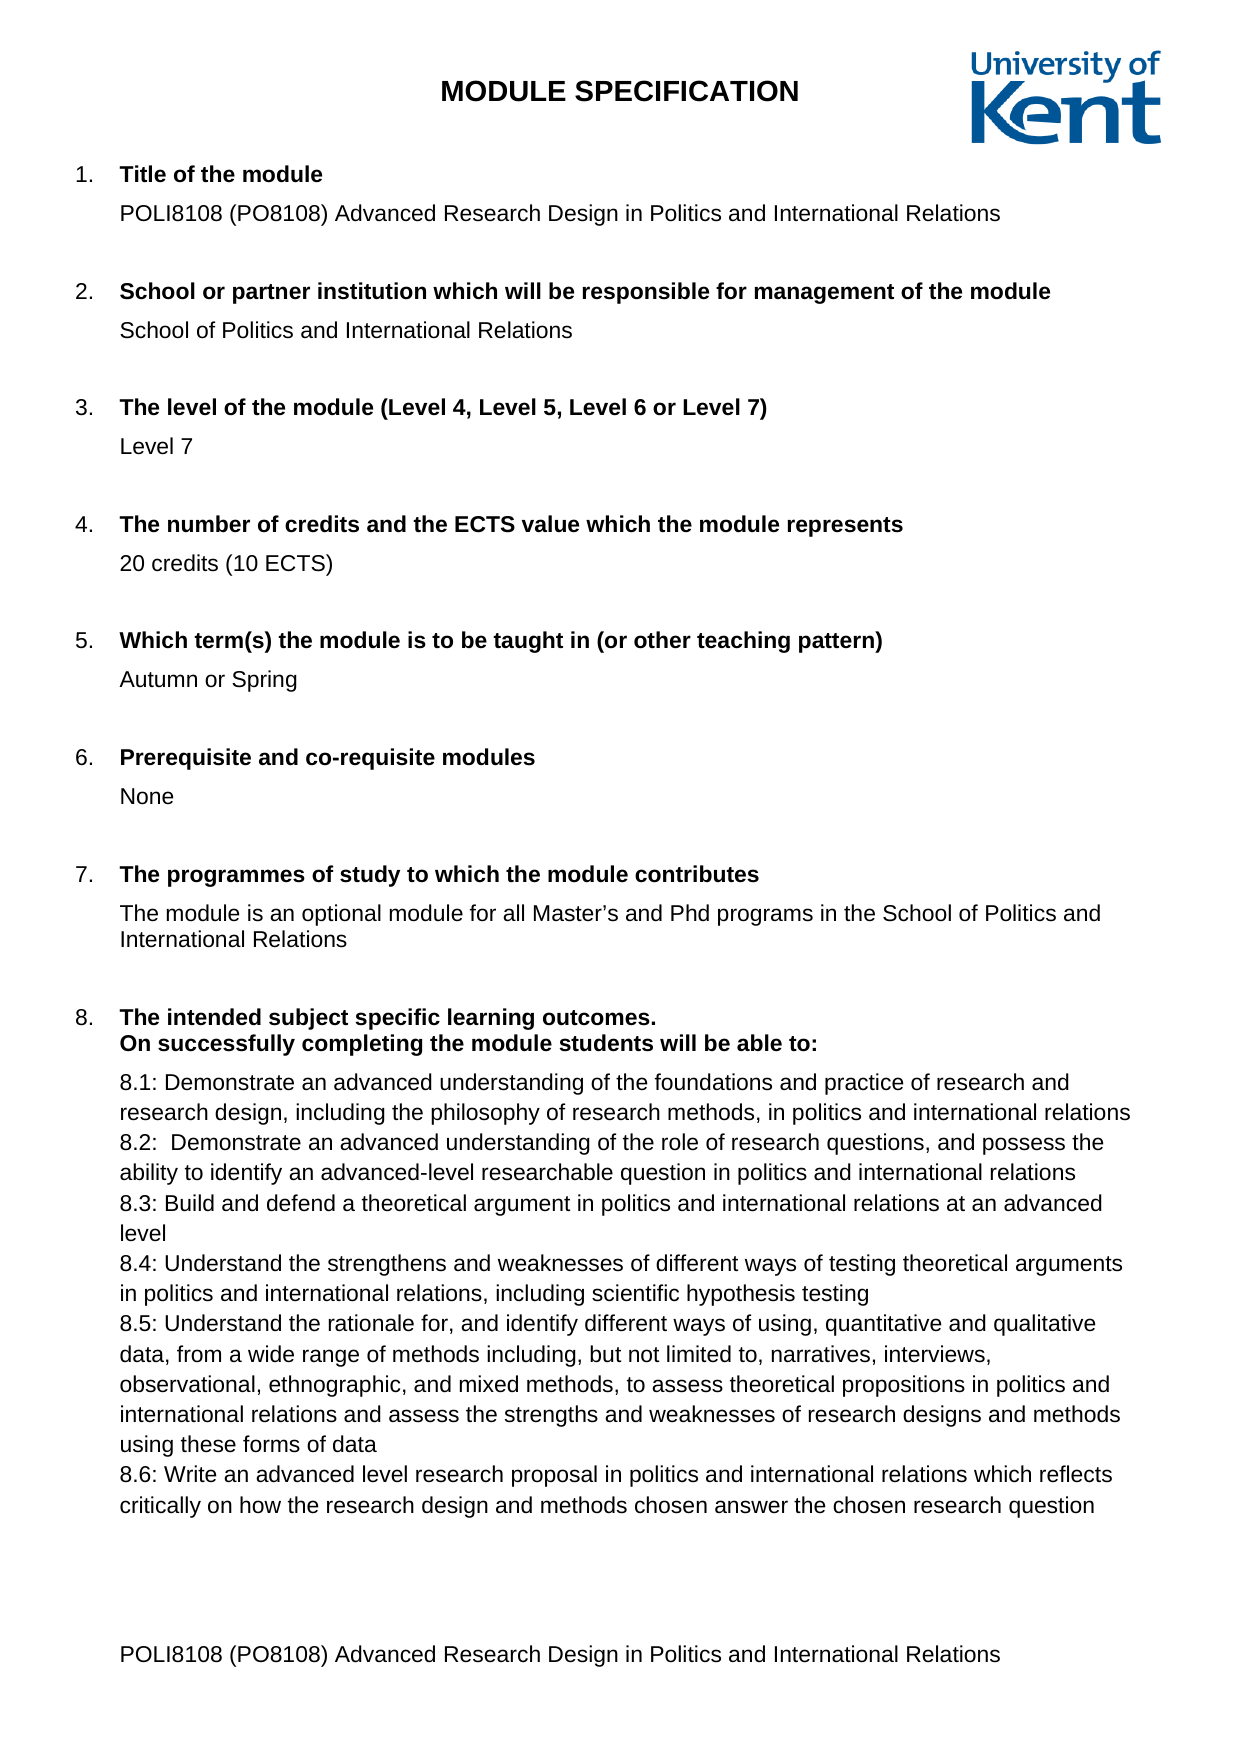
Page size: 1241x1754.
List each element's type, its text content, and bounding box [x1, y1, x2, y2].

list The programmes of study to which the module contributes [75, 861, 1138, 887]
text The module is an optional module for all Master’s and Phd programs in the School of Politics and International Relations [119, 899, 1138, 952]
text Level 7 [119, 433, 1138, 459]
list 8.1: Demonstrate an advanced understanding of the foundations and practice of research and research design, including the philosophy of research methods, in politics and international relations [119, 1069, 1138, 1125]
list Title of the module [75, 161, 1138, 188]
list The number of credits and the ECTS value which the module represents [75, 511, 1138, 537]
list Which term(s) the module is to be taught in (or other teaching pattern) [75, 627, 1138, 654]
list The level of the module (Level 4, Level 5, Level 6 or Level 7) [75, 394, 1138, 421]
text None [119, 783, 1138, 809]
list School or partner institution which will be responsible for management of the module [75, 278, 1138, 304]
list 8.6: Write an advanced level research proposal in politics and international relations which reflects critically on how the research design and methods chosen answer the chosen research question [119, 1461, 1138, 1518]
text 20 credits (10 ECTS) [119, 550, 1138, 576]
list The intended subject specific learning outcomes. On successfully completing the module students will be able to: [75, 1003, 1138, 1056]
text POLI8108 (PO8108) Advanced Research Design in Politics and International Relations [119, 200, 1138, 226]
list 8.2: Demonstrate an advanced understanding of the role of research questions, and possess the ability to identify an advanced-level researchable question in politics and international relations [119, 1129, 1138, 1186]
list 8.3: Build and defend a theoretical argument in politics and international relations at an advanced level [119, 1189, 1138, 1246]
list 8.5: Understand the rationale for, and identify different ways of using, quantitative and qualitative data, from a wide range of methods including, but not limited to, narratives, interviews, observational, ethnographic, and mixed methods, to assess theoretical propositions in politics and international relations and assess the strengths and weaknesses of research designs and methods using these forms of data [119, 1310, 1138, 1458]
picture [970, 48, 1163, 145]
text Autumn or Spring [119, 666, 1138, 693]
list 8.4: Understand the strengthens and weaknesses of different ways of testing theoretical arguments in politics and international relations, including scientific hypothesis testing [119, 1250, 1138, 1307]
text School of Politics and International Relations [119, 317, 1138, 343]
list Prerequisite and co-requisite modules [75, 744, 1138, 770]
